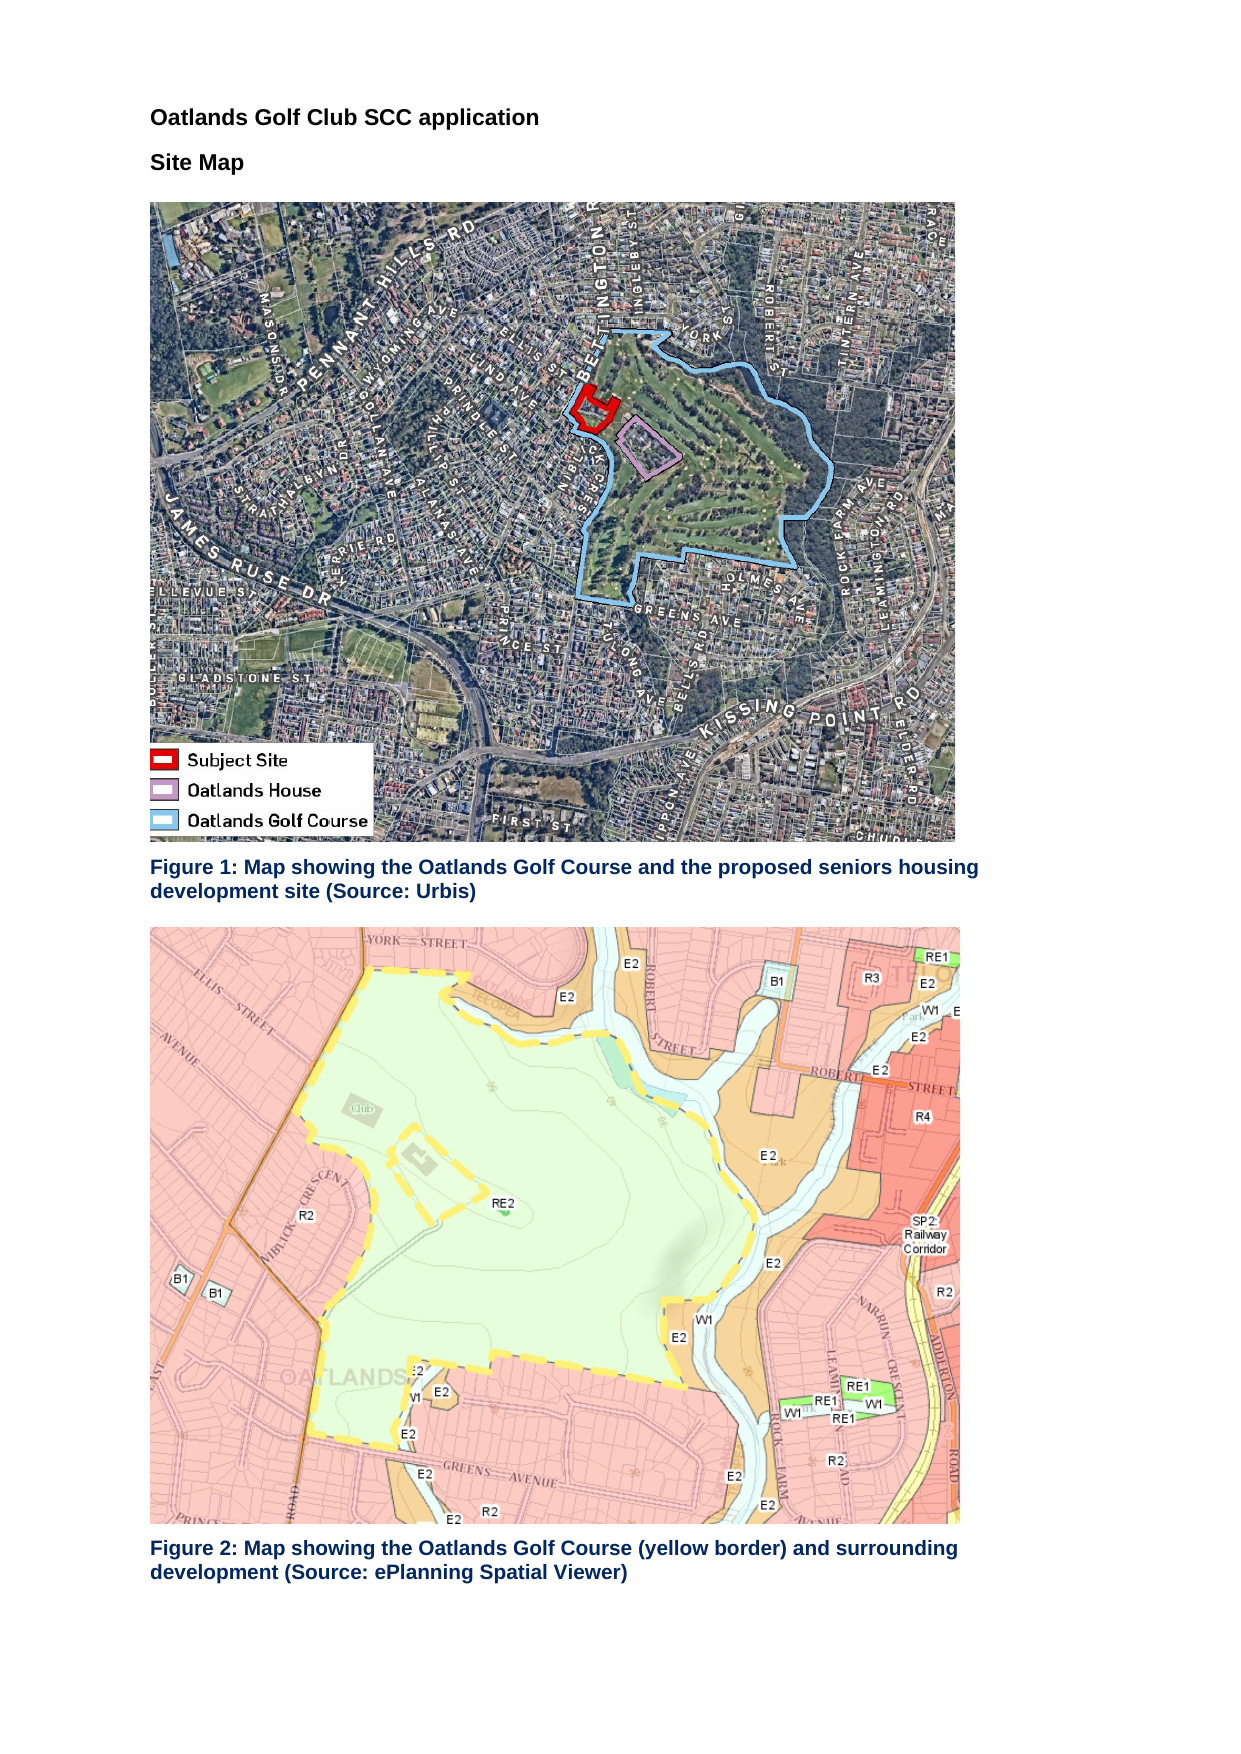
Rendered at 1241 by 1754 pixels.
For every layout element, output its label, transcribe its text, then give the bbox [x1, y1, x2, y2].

text Site Map [150, 148, 1090, 175]
picture [150, 202, 956, 842]
picture [150, 927, 961, 1524]
text Figure 1: Map showing the Oatlands Golf Course and the proposed seniors housing development site (Source: Urbis) [150, 854, 1090, 902]
text Oatlands Golf Club SCC application [150, 103, 1090, 130]
text Figure 2: Map showing the Oatlands Golf Course (yellow border) and surrounding development (Source: ePlanning Spatial Viewer) [150, 1536, 1090, 1584]
